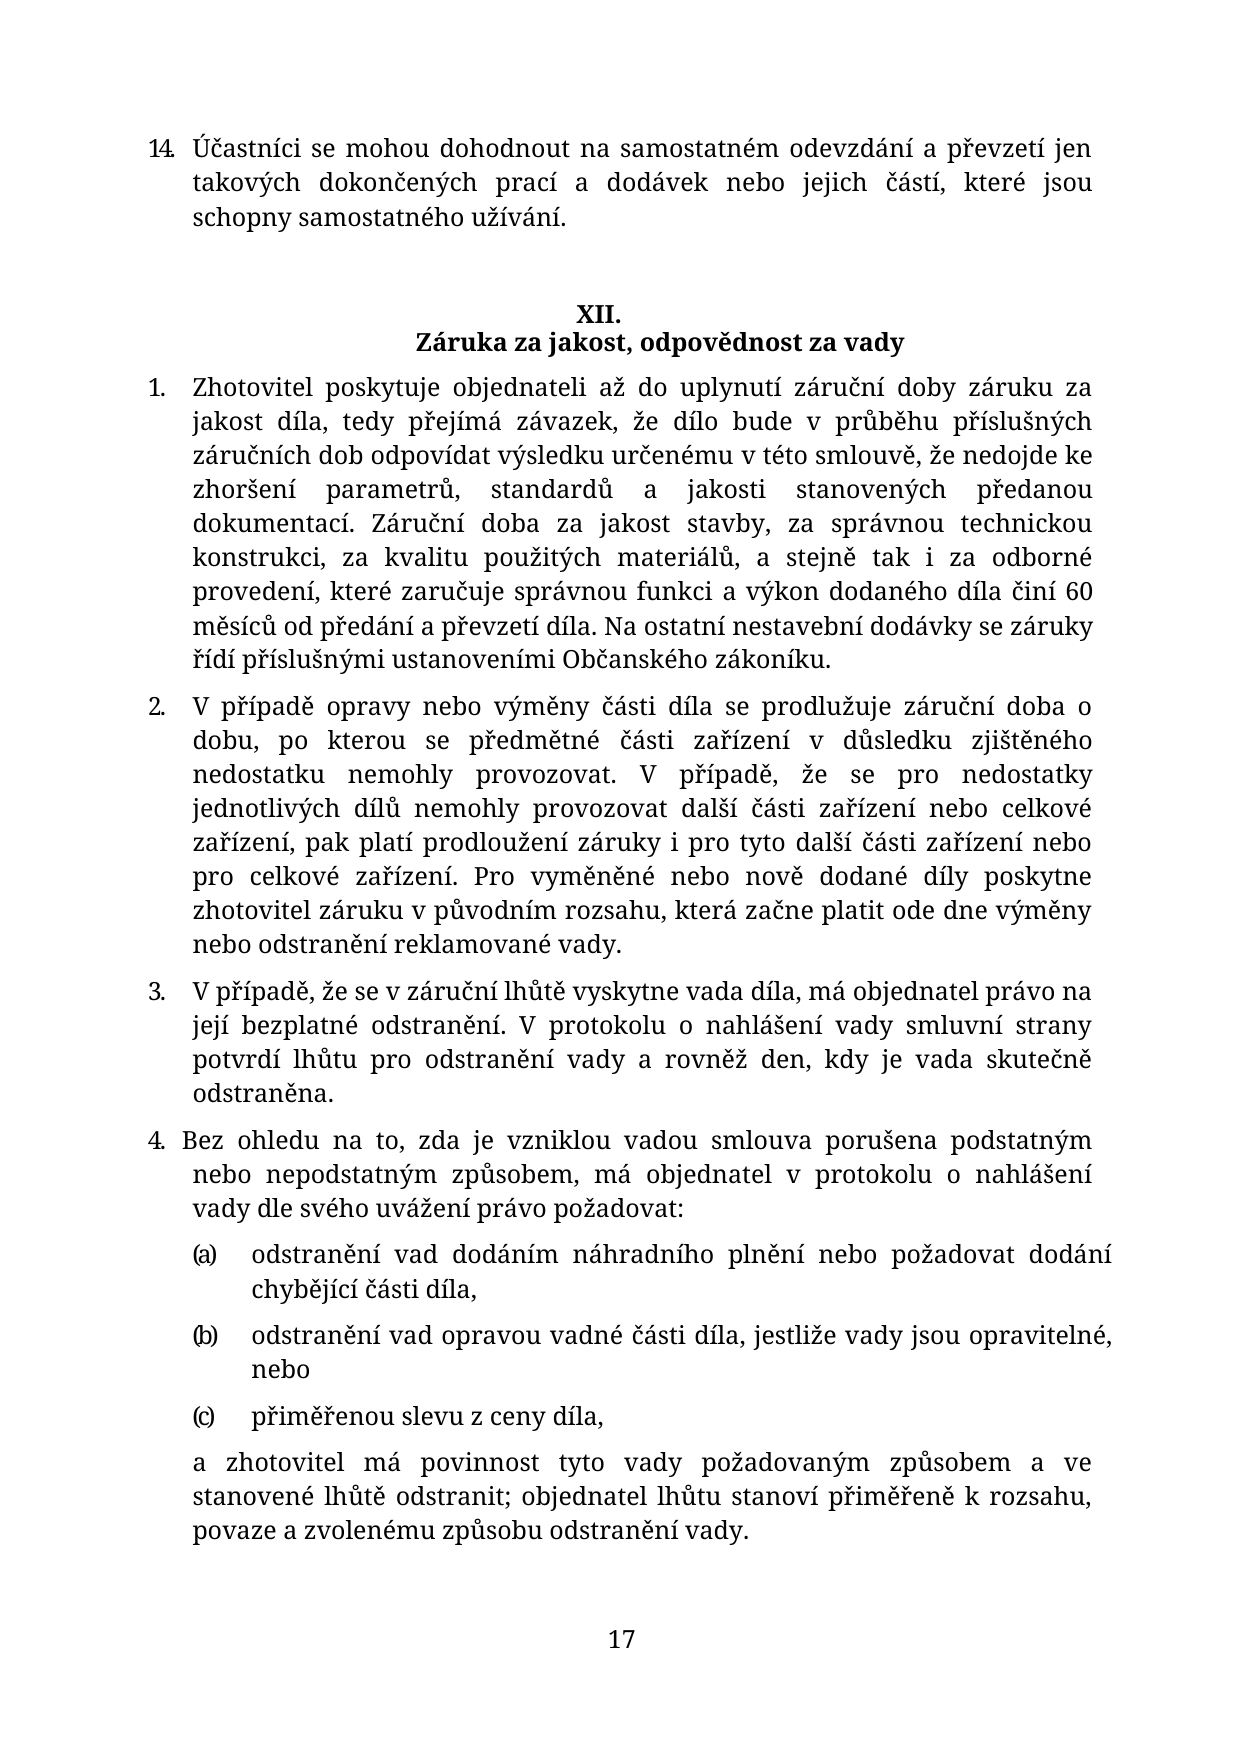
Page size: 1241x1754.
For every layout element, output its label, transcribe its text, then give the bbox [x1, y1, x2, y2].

list odstranění vad dodáním náhradního plnění nebo požadovat dodání chybějící části díla, [192, 1237, 1113, 1305]
list V případě, že se v záruční lhůtě vyskytne vada díla, má objednatel právo na její bezplatné odstranění. V protokolu o nahlášení vady smluvní strany potvrdí lhůtu pro odstranění vady a rovněž den, kdy je vada skutečně odstraněna. [148, 974, 1093, 1110]
text a zhotovitel má povinnost tyto vady požadovaným způsobem a ve stanovené lhůtě odstranit; objednatel lhůtu stanoví přiměřeně k rozsahu, povaze a zvolenému způsobu odstranění vady. [192, 1445, 1093, 1547]
text Záruka za jakost, odpovědnost za vady [415, 329, 1113, 357]
list Zhotovitel poskytuje objednateli až do uplynutí záruční doby záruku za jakost díla, tedy přejímá závazek, že dílo bude v průběhu příslušných záručních dob odpovídat výsledku určenému v této smlouvě, že nedojde ke zhoršení parametrů, standardů a jakosti stanovených předanou dokumentací. Záruční doba za jakost stavby, za správnou technickou konstrukci, za kvalitu použitých materiálů, a stejně tak i za odborné provedení, které zaručuje správnou funkci a výkon dodaného díla činí 60 měsíců od předání a převzetí díla. Na ostatní nestavební dodávky se záruky řídí příslušnými ustanoveními Občanského zákoníku. [148, 370, 1093, 676]
list Bez ohledu na to, zda je vzniklou vadou smlouva porušena podstatným nebo nepodstatným způsobem, má objednatel v protokolu o nahlášení vady dle svého uvážení právo požadovat: [148, 1122, 1093, 1225]
subtitle XII. [144, 301, 1054, 329]
list V případě opravy nebo výměny části díla se prodlužuje záruční doba o dobu, po kterou se předmětné části zařízení v důsledku zjištěného nedostatku nemohly provozovat. V případě, že se pro nedostatky jednotlivých dílů nemohly provozovat další části zařízení nebo celkové zařízení, pak platí prodloužení záruky i pro tyto další části zařízení nebo pro celkové zařízení. Pro vyměněné nebo nově dodané díly poskytne zhotovitel záruku v původním rozsahu, která začne platit ode dne výměny nebo odstranění reklamované vady. [148, 689, 1093, 961]
list odstranění vad opravou vadné části díla, jestliže vady jsou opravitelné, nebo [192, 1318, 1113, 1386]
list Účastníci se mohou dohodnout na samostatném odevzdání a převzetí jen takových dokončených prací a dodávek nebo jejich částí, které jsou schopny samostatného užívání. [148, 131, 1093, 233]
list přiměřenou slevu z ceny díla, [192, 1398, 1113, 1432]
